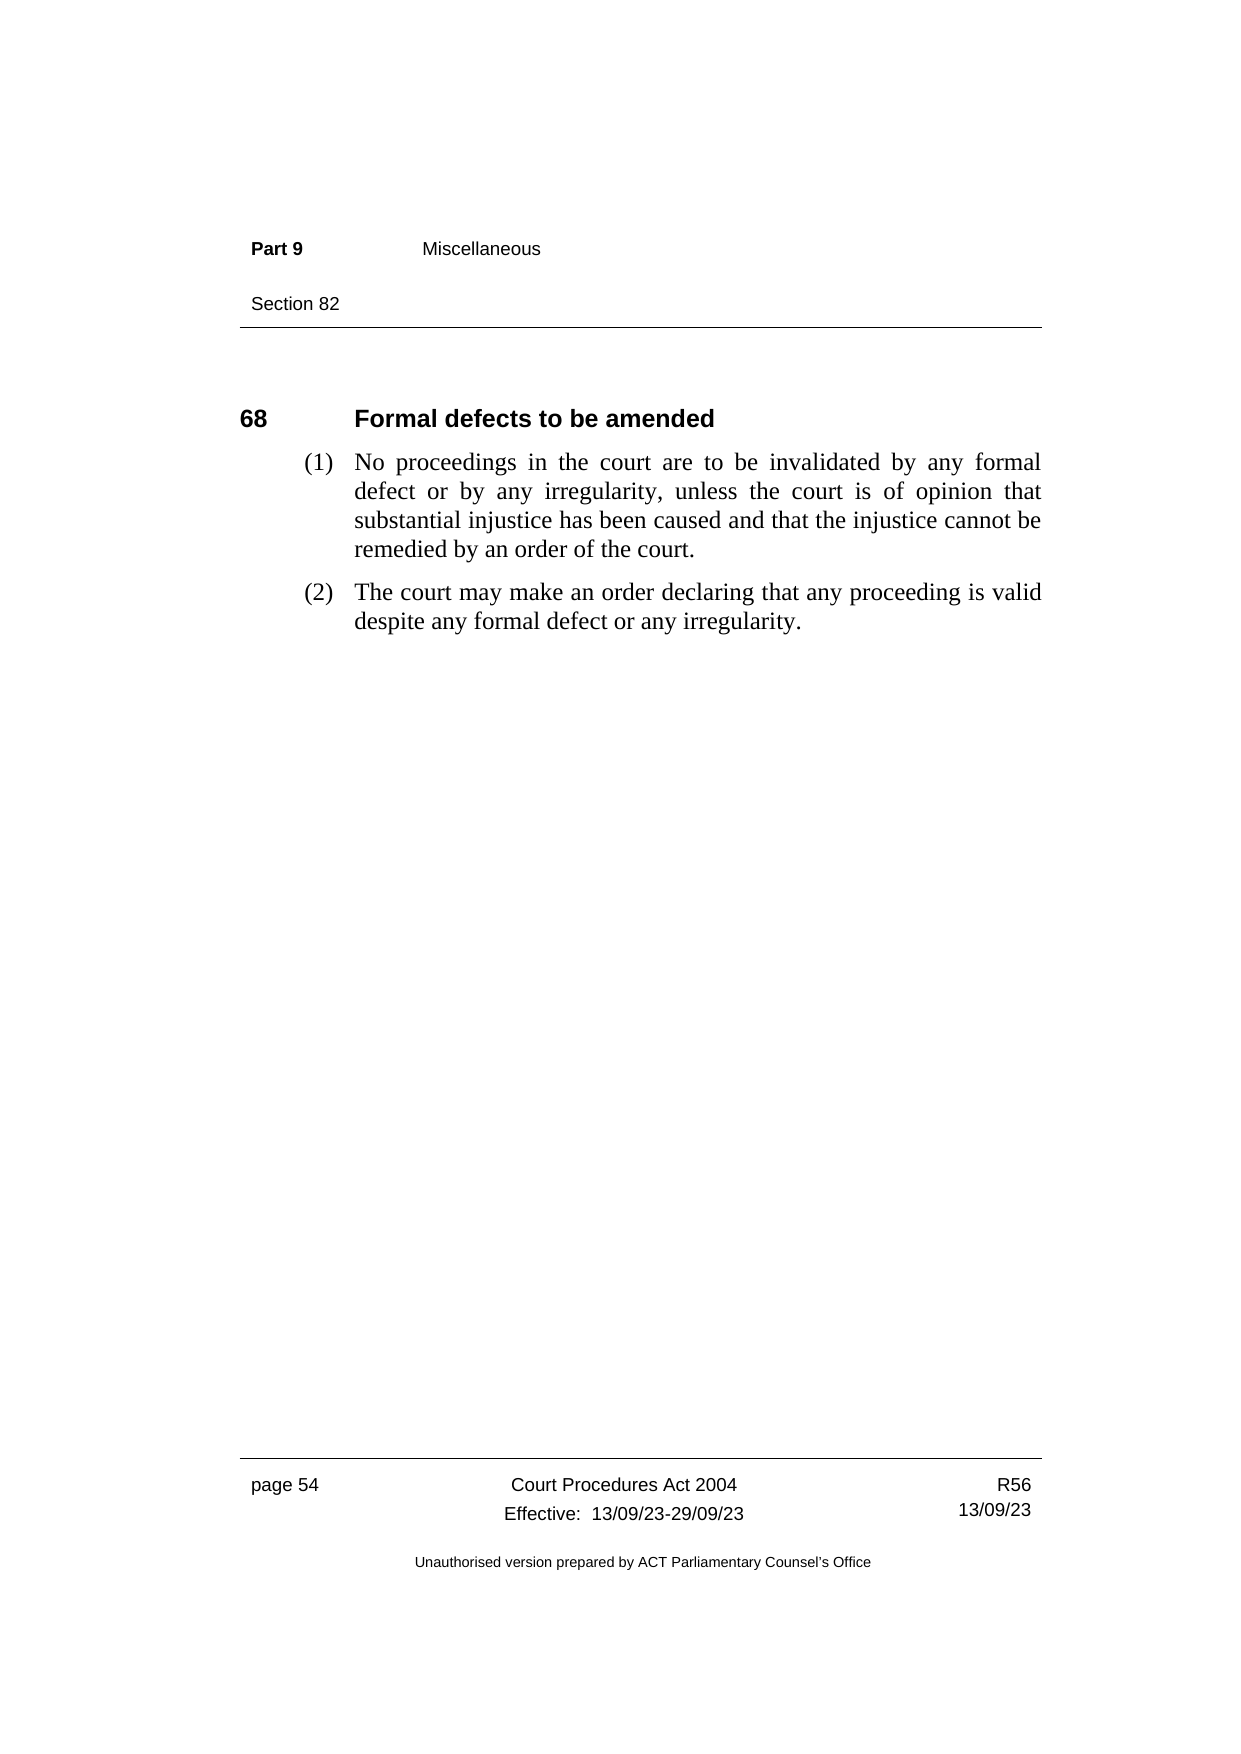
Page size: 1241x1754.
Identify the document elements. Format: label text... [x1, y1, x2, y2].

text (1) No proceedings in the court are to be invalidated by any formal defect or by any irregularity, unless the court is of opinion that substantial injustice has been caused and that the injustice cannot be remedied by an order of the court. [239, 447, 1042, 562]
text (2) The court may make an order declaring that any proceeding is valid despite any formal defect or any irregularity. [239, 577, 1042, 634]
text 68 Formal defects to be amended [239, 404, 1042, 433]
